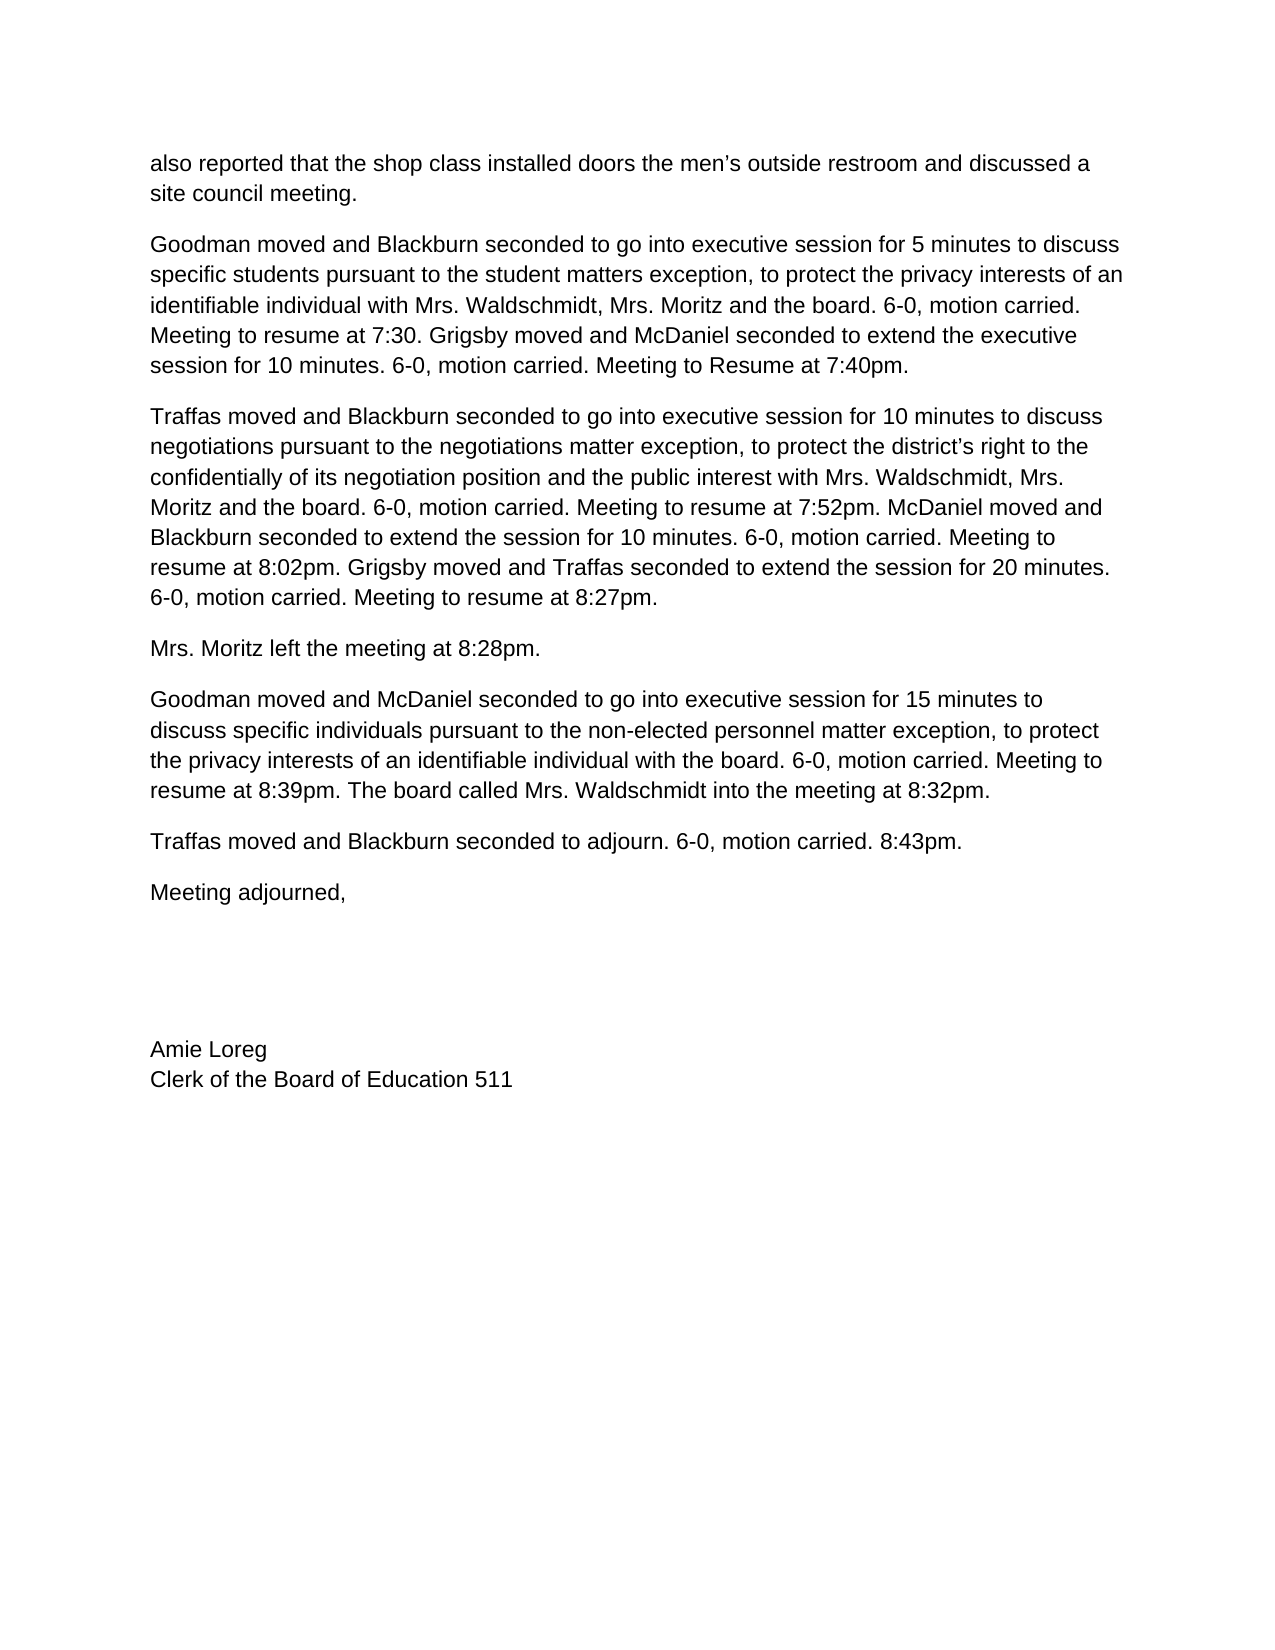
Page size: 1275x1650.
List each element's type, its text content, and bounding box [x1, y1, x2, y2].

text Goodman moved and McDaniel seconded to go into executive session for 15 minutes to discuss specific individuals pursuant to the non-elected personnel matter exception, to protect the privacy interests of an identifiable individual with the board. 6-0, motion carried. Meeting to resume at 8:39pm. The board called Mrs. Waldschmidt into the meeting at 8:32pm. [150, 686, 1125, 803]
text Mrs. Moritz left the meeting at 8:28pm. [150, 635, 1125, 662]
text Traffas moved and Blackburn seconded to go into executive session for 10 minutes to discuss negotiations pursuant to the negotiations matter exception, to protect the district’s right to the confidentially of its negotiation position and the public interest with Mrs. Waldschmidt, Mrs. Moritz and the board. 6-0, motion carried. Meeting to resume at 7:52pm. McDaniel moved and Blackburn seconded to extend the session for 10 minutes. 6-0, motion carried. Meeting to resume at 8:02pm. Grigsby moved and Traffas seconded to extend the session for 20 minutes. 6-0, motion carried. Meeting to resume at 8:27pm. [150, 403, 1125, 611]
text Goodman moved and Blackburn seconded to go into executive session for 5 minutes to discuss specific students pursuant to the student matters exception, to protect the privacy interests of an identifiable individual with Mrs. Waldschmidt, Mrs. Moritz and the board. 6-0, motion carried. Meeting to resume at 7:30. Grigsby moved and McDaniel seconded to extend the executive session for 10 minutes. 6-0, motion carried. Meeting to Resume at 7:40pm. [150, 231, 1125, 378]
text Meeting adjourned, [150, 879, 1125, 906]
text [150, 150, 1125, 207]
text Amie Loreg Clerk of the Board of Education 511 [150, 1036, 1125, 1093]
text Traffas moved and Blackburn seconded to adjourn. 6-0, motion carried. 8:43pm. [150, 828, 1125, 854]
